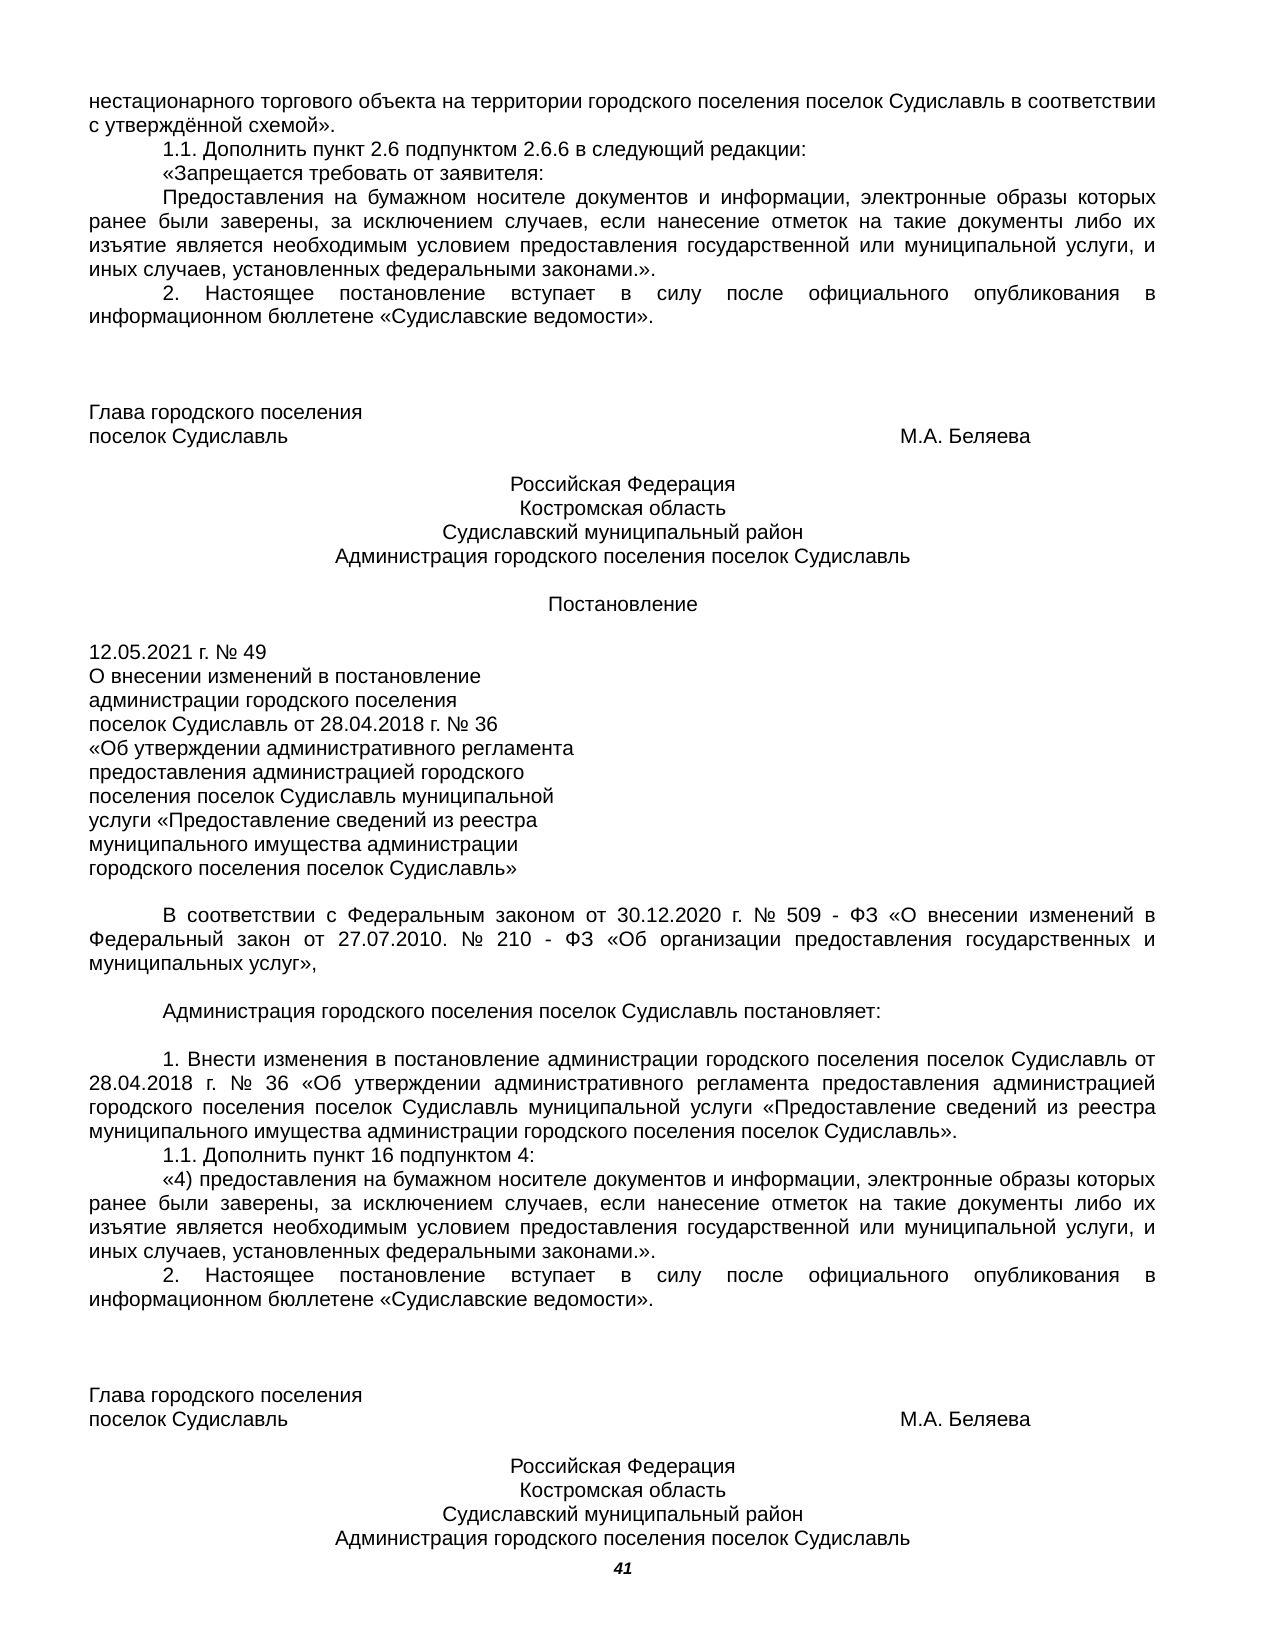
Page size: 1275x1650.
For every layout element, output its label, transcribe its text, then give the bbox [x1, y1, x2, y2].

text поселок Судиславль М.А. Беляева [89, 424, 1157, 448]
text Российская Федерация [89, 472, 1157, 496]
text Администрация городского поселения поселок Судиславль постановляет: [89, 999, 1157, 1023]
text 1.1. Дополнить пункт 2.6 подпунктом 2.6.6 в следующий редакции: [89, 137, 1157, 161]
text Глава городского поселения [89, 1382, 1157, 1406]
text 1.1. Дополнить пункт 16 подпунктом 4: [89, 1143, 1157, 1167]
text услуги «Предоставление сведений из реестра [89, 807, 1157, 831]
text поселок Судиславль от 28.04.2018 г. № 36 [89, 712, 1157, 736]
text «Запрещается требовать от заявителя: [89, 161, 1157, 184]
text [89, 89, 1157, 137]
text «4) предоставления на бумажном носителе документов и информации, электронные образы которых ранее были заверены, за исключением случаев, если нанесение отметок на такие документы либо их изъятие является необходимым условием предоставления государственной или муниципальной услуги, и иных случаев, установленных федеральными законами.». [89, 1167, 1157, 1263]
text 12.05.2021 г. № 49 [89, 640, 1157, 664]
text Судиславский муниципальный район [89, 1502, 1157, 1526]
text Костромская область [89, 1478, 1157, 1502]
text 1. Внести изменения в постановление администрации городского поселения поселок Судиславль от 28.04.2018 г. № 36 «Об утверждении административного регламента предоставления администрацией городского поселения поселок Судиславль муниципальной услуги «Предоставление сведений из реестра муниципального имущества администрации городского поселения поселок Судиславль». [89, 1047, 1157, 1143]
text О внесении изменений в постановление [89, 664, 1157, 688]
text Судиславский муниципальный район [89, 520, 1157, 544]
text городского поселения поселок Судиславль» [89, 855, 1157, 879]
text В соответствии с Федеральным законом от 30.12.2020 г. № 509 - ФЗ «О внесении изменений в Федеральный закон от 27.07.2010. № 210 - ФЗ «Об организации предоставления государственных и муниципальных услуг», [89, 903, 1157, 975]
text муниципального имущества администрации [89, 831, 1157, 855]
text поселок Судиславль М.А. Беляева [89, 1406, 1157, 1430]
text Администрация городского поселения поселок Судиславль [89, 544, 1157, 568]
text Администрация городского поселения поселок Судиславль [89, 1526, 1157, 1550]
text Предоставления на бумажном носителе документов и информации, электронные образы которых ранее были заверены, за исключением случаев, если нанесение отметок на такие документы либо их изъятие является необходимым условием предоставления государственной или муниципальной услуги, и иных случаев, установленных федеральными законами.». [89, 184, 1157, 280]
text 2. Настоящее постановление вступает в силу после официального опубликования в информационном бюллетене «Судиславские ведомости». [89, 1263, 1157, 1311]
text предоставления администрацией городского [89, 759, 1157, 783]
text Постановление [89, 592, 1157, 616]
text «Об утверждении административного регламента [89, 736, 1157, 759]
text 2. Настоящее постановление вступает в силу после официального опубликования в информационном бюллетене «Судиславские ведомости». [89, 280, 1157, 328]
text Российская Федерация [89, 1454, 1157, 1478]
text администрации городского поселения [89, 688, 1157, 712]
text Костромская область [89, 496, 1157, 520]
text поселения поселок Судиславль муниципальной [89, 783, 1157, 807]
text Глава городского поселения [89, 400, 1157, 424]
